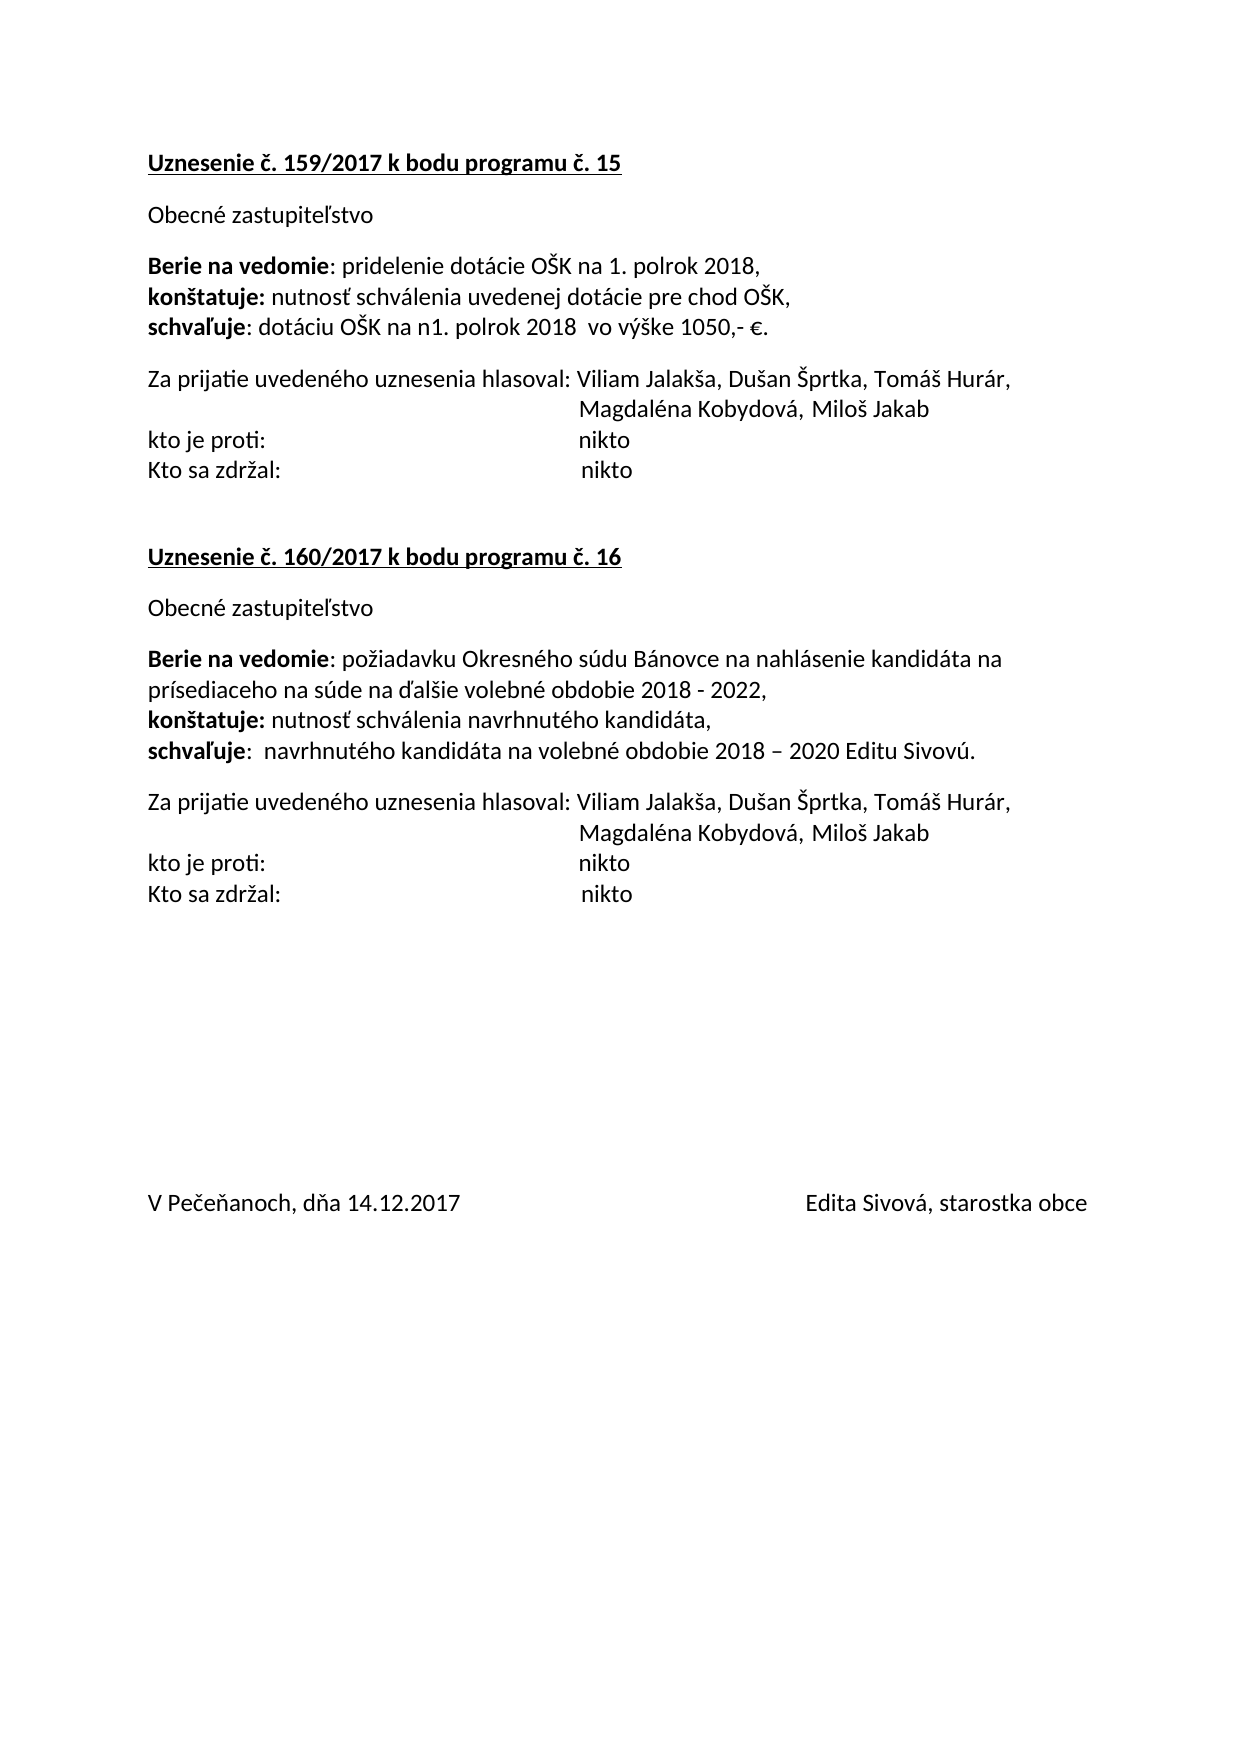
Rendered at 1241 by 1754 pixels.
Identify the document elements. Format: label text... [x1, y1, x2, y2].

text Berie na vedomie: pridelenie dotácie OŠK na 1. polrok 2018, konštatuje: nutnosť schválenia uvedenej dotácie pre chod OŠK, schvaľuje: dotáciu OŠK na n1. polrok 2018 vo výške 1050,- €. [148, 250, 1093, 342]
text Uznesenie č. 159/2017 k bodu programu č. 15 [148, 148, 1093, 178]
text Magdaléna Kobydová, Miloš Jakab [148, 817, 1093, 847]
text Uznesenie č. 160/2017 k bodu programu č. 16 [148, 541, 1093, 571]
text kto je proti: nikto [148, 847, 1093, 878]
text Kto sa zdržal: nikto [148, 454, 1093, 485]
text Za prijatie uvedeného uznesenia hlasoval: Viliam Jalakša, Dušan Šprtka, Tomáš Hurár, [148, 786, 1093, 817]
text kto je proti: nikto [148, 424, 1093, 454]
text Obecné zastupiteľstvo [148, 592, 1093, 622]
text Za prijatie uvedeného uznesenia hlasoval: Viliam Jalakša, Dušan Šprtka, Tomáš Hurár, [148, 363, 1093, 393]
text Kto sa zdržal: nikto [148, 878, 1093, 908]
text Magdaléna Kobydová, Miloš Jakab [148, 393, 1093, 424]
text Berie na vedomie: požiadavku Okresného súdu Bánovce na nahlásenie kandidáta na prísediaceho na súde na ďalšie volebné obdobie 2018 - 2022, konštatuje: nutnosť schválenia navrhnutého kandidáta, schvaľuje: navrhnutého kandidáta na volebné obdobie 2018 – 2020 Editu Sivovú. [148, 643, 1093, 765]
text V Pečeňanoch, dňa 14.12.2017 Edita Sivová, starostka obce [148, 1187, 1093, 1218]
text Obecné zastupiteľstvo [148, 199, 1093, 229]
